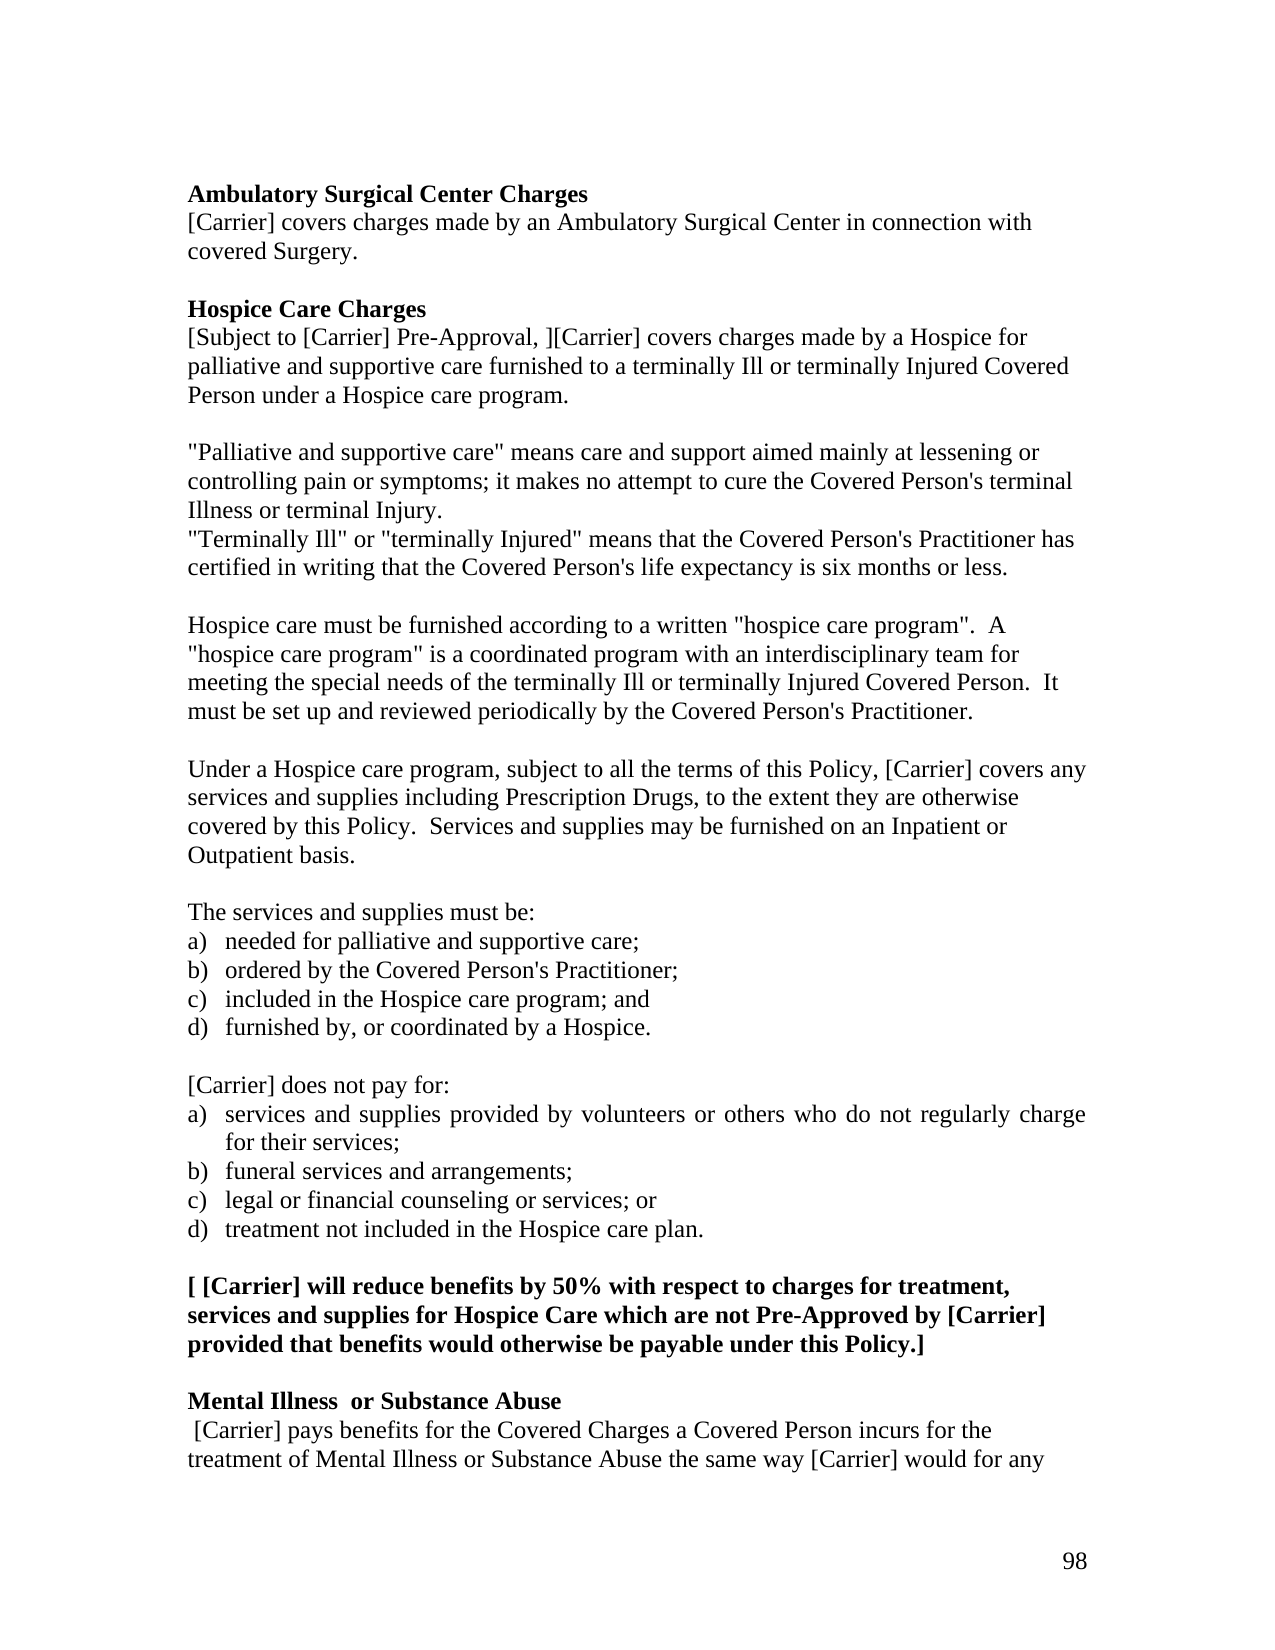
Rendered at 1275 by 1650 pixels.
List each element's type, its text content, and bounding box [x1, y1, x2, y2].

text [Carrier] covers charges made by an in connection with covered Surgery. [187, 207, 1087, 265]
text The services and supplies must be: [187, 897, 1087, 926]
list treatment not included in the Hospice care plan. [187, 1214, 1087, 1242]
text [ [Carrier] will reduce benefits by 50% with respect to charges for treatment, services and supplies for Hospice Care which are not Pre-Approved by [Carrier] provided that benefits would otherwise be payable under this Policy.] [187, 1271, 1087, 1357]
text [Subject to [Carrier] Pre-Approval, ][Carrier] covers charges made by a Hospice for palliative and supportive care furnished to a terminally Ill or terminally Injured Covered Person under a Hospice care program. [187, 322, 1087, 409]
list services and supplies provided by volunteers or others who do not regularly charge for their services; [187, 1099, 1087, 1156]
list ordered by the Covered Person's Practitioner; [187, 955, 1087, 984]
text "Terminally Ill" or "terminally Injured" means that the Covered Person's Practitioner has certified in writing that the Covered Person's life expectancy is six months or less. [187, 524, 1087, 581]
list funeral services and arrangements; [187, 1156, 1087, 1185]
text Hospice care must be furnished according to a written "hospice care program". A "hospice care program" is a coordinated program with an interdisciplinary team for meeting the special needs of the terminally Ill or terminally Injured Covered Person. It must be set up and reviewed periodically by the Covered Person's Practitioner. [187, 610, 1087, 725]
list legal or financial counseling or services; or [187, 1185, 1087, 1214]
text Ambulatory Surgical Center Charges [187, 179, 1087, 207]
list needed for palliative and supportive care; [187, 926, 1087, 955]
list furnished by, or coordinated by a Hospice. [187, 1012, 1087, 1041]
text Hospice Care Charges [187, 294, 1087, 322]
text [187, 1415, 1087, 1472]
list included in the Hospice care program; and [187, 984, 1087, 1012]
text [Carrier] does not pay for: [187, 1070, 1087, 1099]
text "Palliative and supportive care" means care and support aimed mainly at lessening or controlling pain or symptoms; it makes no attempt to cure the Covered Person's terminal Illness or terminal Injury. [187, 437, 1087, 524]
text Under a Hospice care program, subject to all the terms of this Policy, [Carrier] covers any services and supplies including Prescription Drugs, to the extent they are otherwise covered by this Policy. Services and supplies may be furnished on an Inpatient or Outpatient basis. [187, 754, 1087, 869]
text Mental Illness or Substance Abuse [187, 1386, 1087, 1415]
